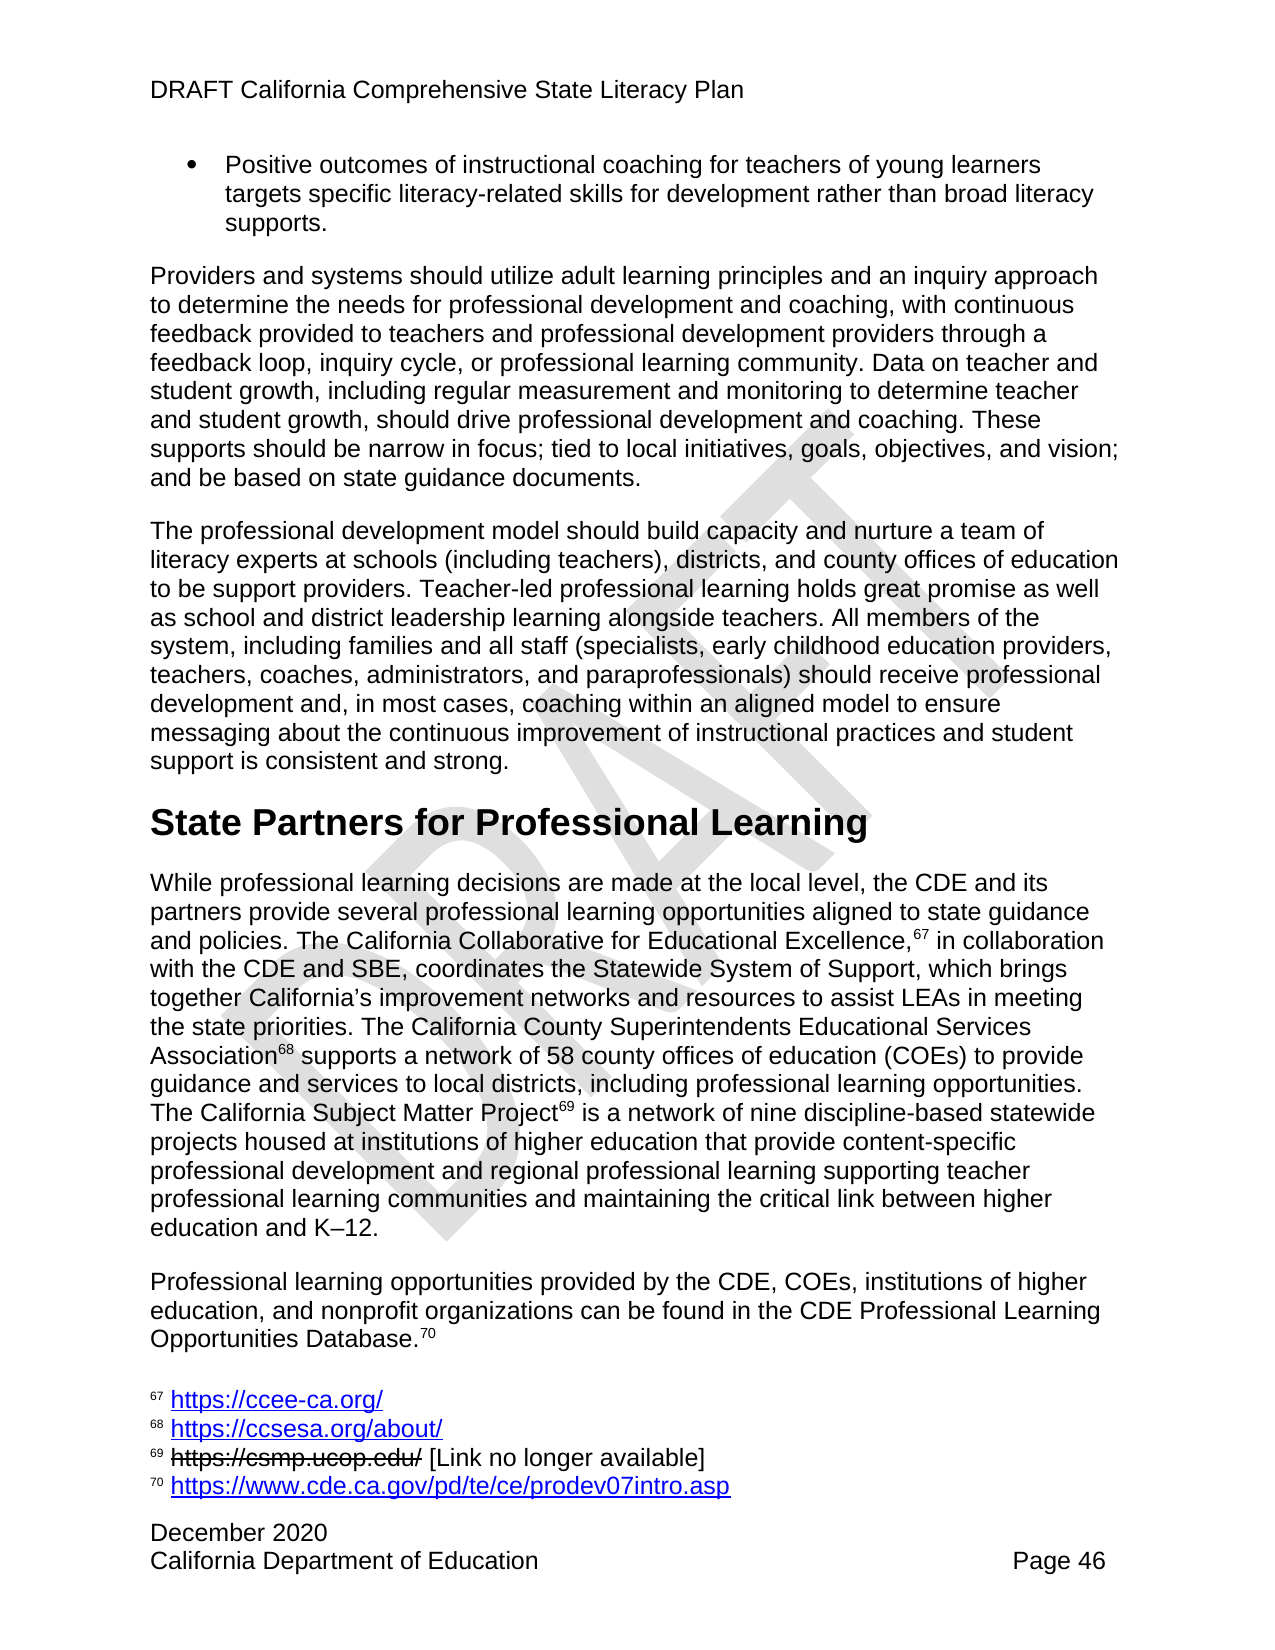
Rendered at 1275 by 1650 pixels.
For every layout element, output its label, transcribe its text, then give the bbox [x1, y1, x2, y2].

text Professional learning opportunities provided by the CDE, COEs, institutions of higher education, and nonprofit organizations can be found in the CDE Professional Learning Opportunities Database. [150, 1267, 1125, 1353]
list Positive outcomes of instructional coaching for teachers of young learners targets specific literacy-related skills for development rather than broad literacy supports. [187, 150, 1125, 236]
text The professional development model should build capacity and nurture a team of literacy experts at schools (including teachers), districts, and county offices of education to be support providers. Teacher-led professional learning holds great promise as well as school and district leadership learning alongside teachers. All members of the system, including families and all staff (specialists, early childhood education providers, teachers, coaches, administrators, and paraprofessionals) should receive professional development and, in most cases, coaching within an aligned model to ensure messaging about the continuous improvement of instructional practices and student support is consistent and strong. [150, 516, 1125, 775]
text Providers and systems should utilize adult learning principles and an inquiry approach to determine the needs for professional development and coaching, with continuous feedback provided to teachers and professional development providers through a feedback loop, inquiry cycle, or professional learning community. Data on teacher and student growth, including regular measurement and monitoring to determine teacher and student growth, should drive professional development and coaching. These supports should be narrow in focus; tied to local initiatives, goals, objectives, and vision; and be based on state guidance documents. [150, 261, 1125, 491]
text While professional learning decisions are made at the local level, the CDE and its partners provide several professional learning opportunities aligned to state guidance and policies. The California Collaborative for Educational Excellence, in collaboration with the CDE and SBE, coordinates the Statewide System of Support, which brings together California’s improvement networks and resources to assist LEAs in meeting the state priorities. The California County Superintendents Educational Services Association supports a network of 58 county offices of education (COEs) to provide guidance and services to local districts, including professional learning opportunities. The California Subject Matter Project is a network of nine discipline-based statewide projects housed at institutions of higher education that provide content-specific professional development and regional professional learning supporting teacher professional learning communities and maintaining the critical link between higher education and K–12. [150, 868, 1125, 1242]
subtitle State Partners for Professional Learning [150, 800, 1125, 843]
